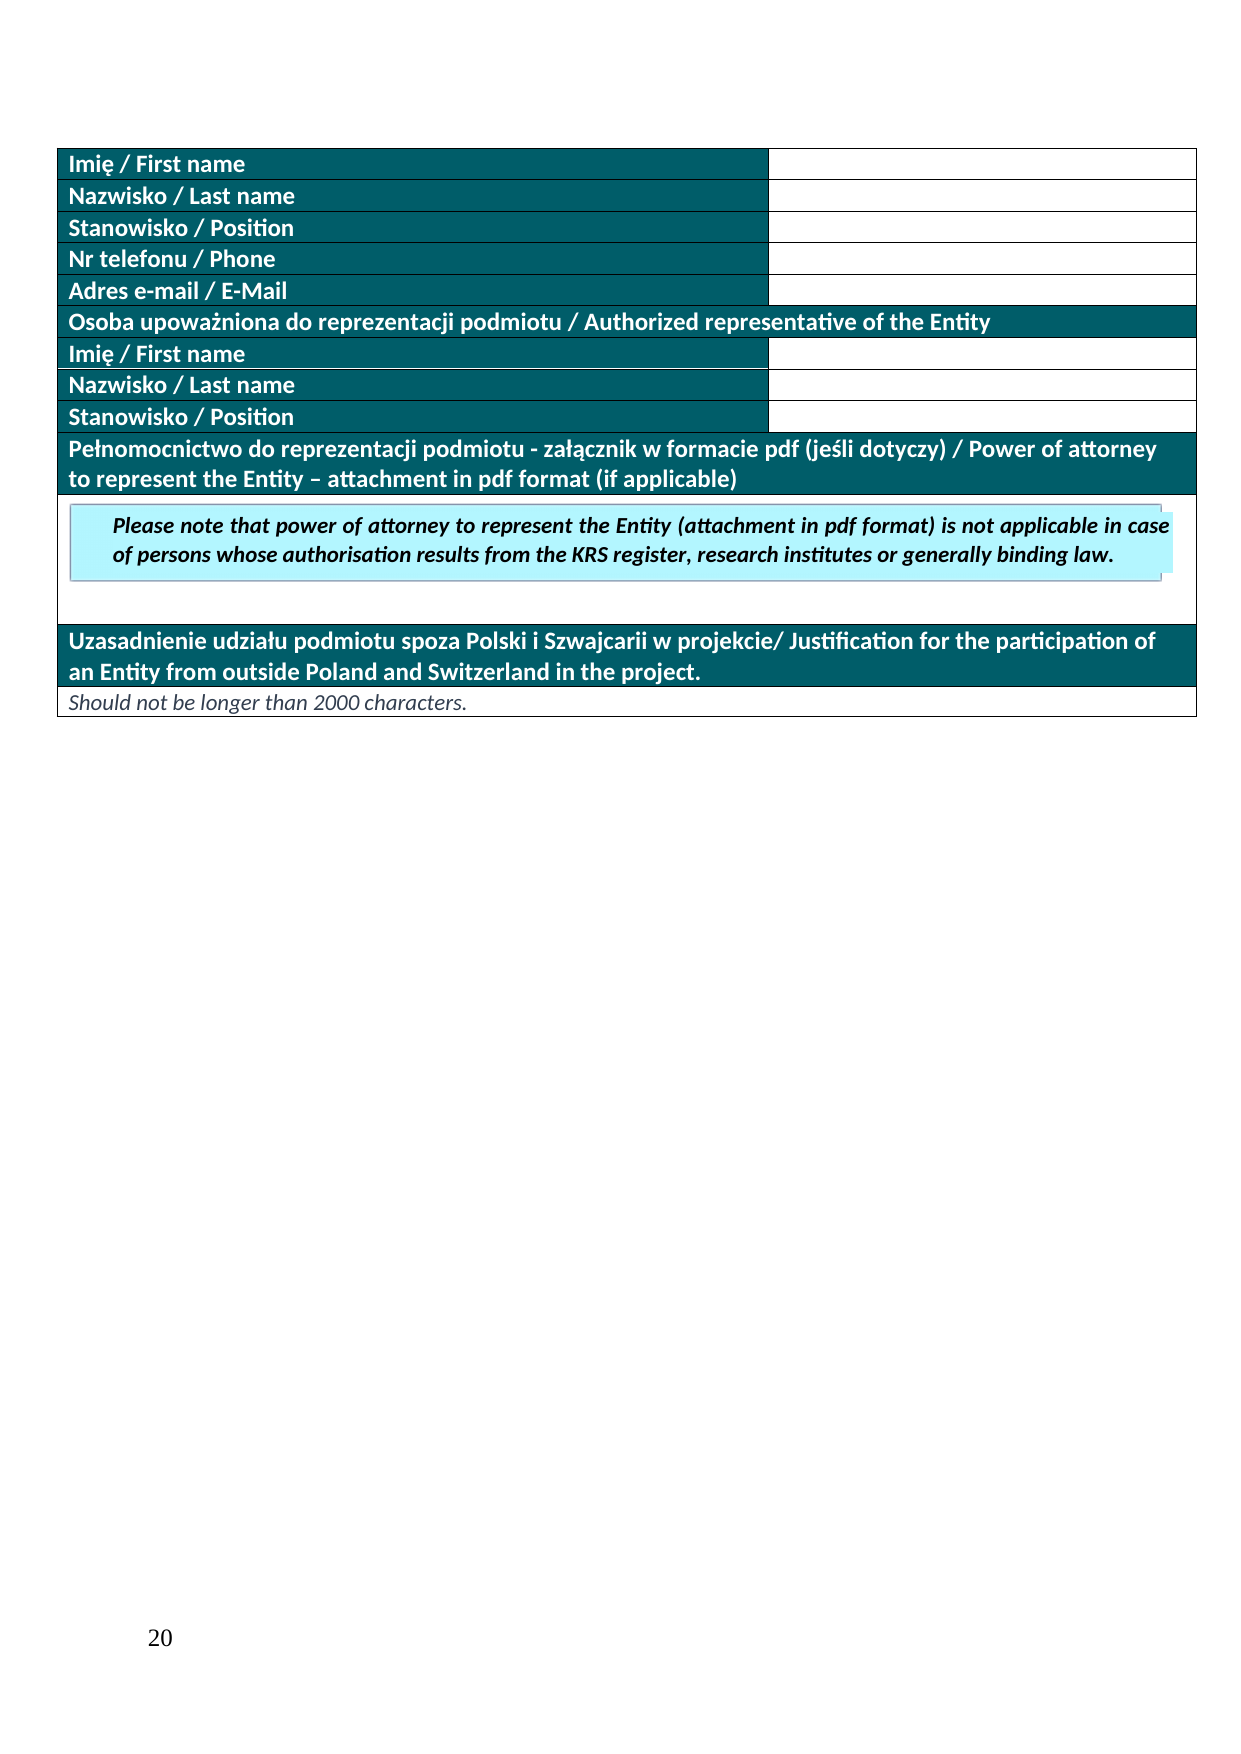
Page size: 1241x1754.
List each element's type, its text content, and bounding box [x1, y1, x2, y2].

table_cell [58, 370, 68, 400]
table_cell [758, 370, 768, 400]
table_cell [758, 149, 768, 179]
table_cell Should not be longer than 2000 characters. [58, 687, 1196, 716]
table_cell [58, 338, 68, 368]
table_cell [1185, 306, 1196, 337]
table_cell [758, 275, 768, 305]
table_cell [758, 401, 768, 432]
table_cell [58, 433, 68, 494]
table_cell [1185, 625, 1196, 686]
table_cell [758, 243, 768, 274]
table_cell [769, 338, 1196, 368]
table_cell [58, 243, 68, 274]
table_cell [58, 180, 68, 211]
table_cell [769, 212, 1196, 242]
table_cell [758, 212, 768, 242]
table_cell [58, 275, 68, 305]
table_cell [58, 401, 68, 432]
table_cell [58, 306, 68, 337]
table_cell [58, 495, 1196, 624]
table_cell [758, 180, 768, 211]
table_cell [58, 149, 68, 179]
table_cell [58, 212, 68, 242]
table_cell [769, 243, 1196, 274]
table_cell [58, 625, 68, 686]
table_cell [769, 370, 1196, 400]
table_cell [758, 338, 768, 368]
table_cell [769, 180, 1196, 211]
table_cell [769, 275, 1196, 305]
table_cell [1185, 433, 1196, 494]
table_cell [769, 149, 1196, 179]
table_cell [769, 401, 1196, 432]
